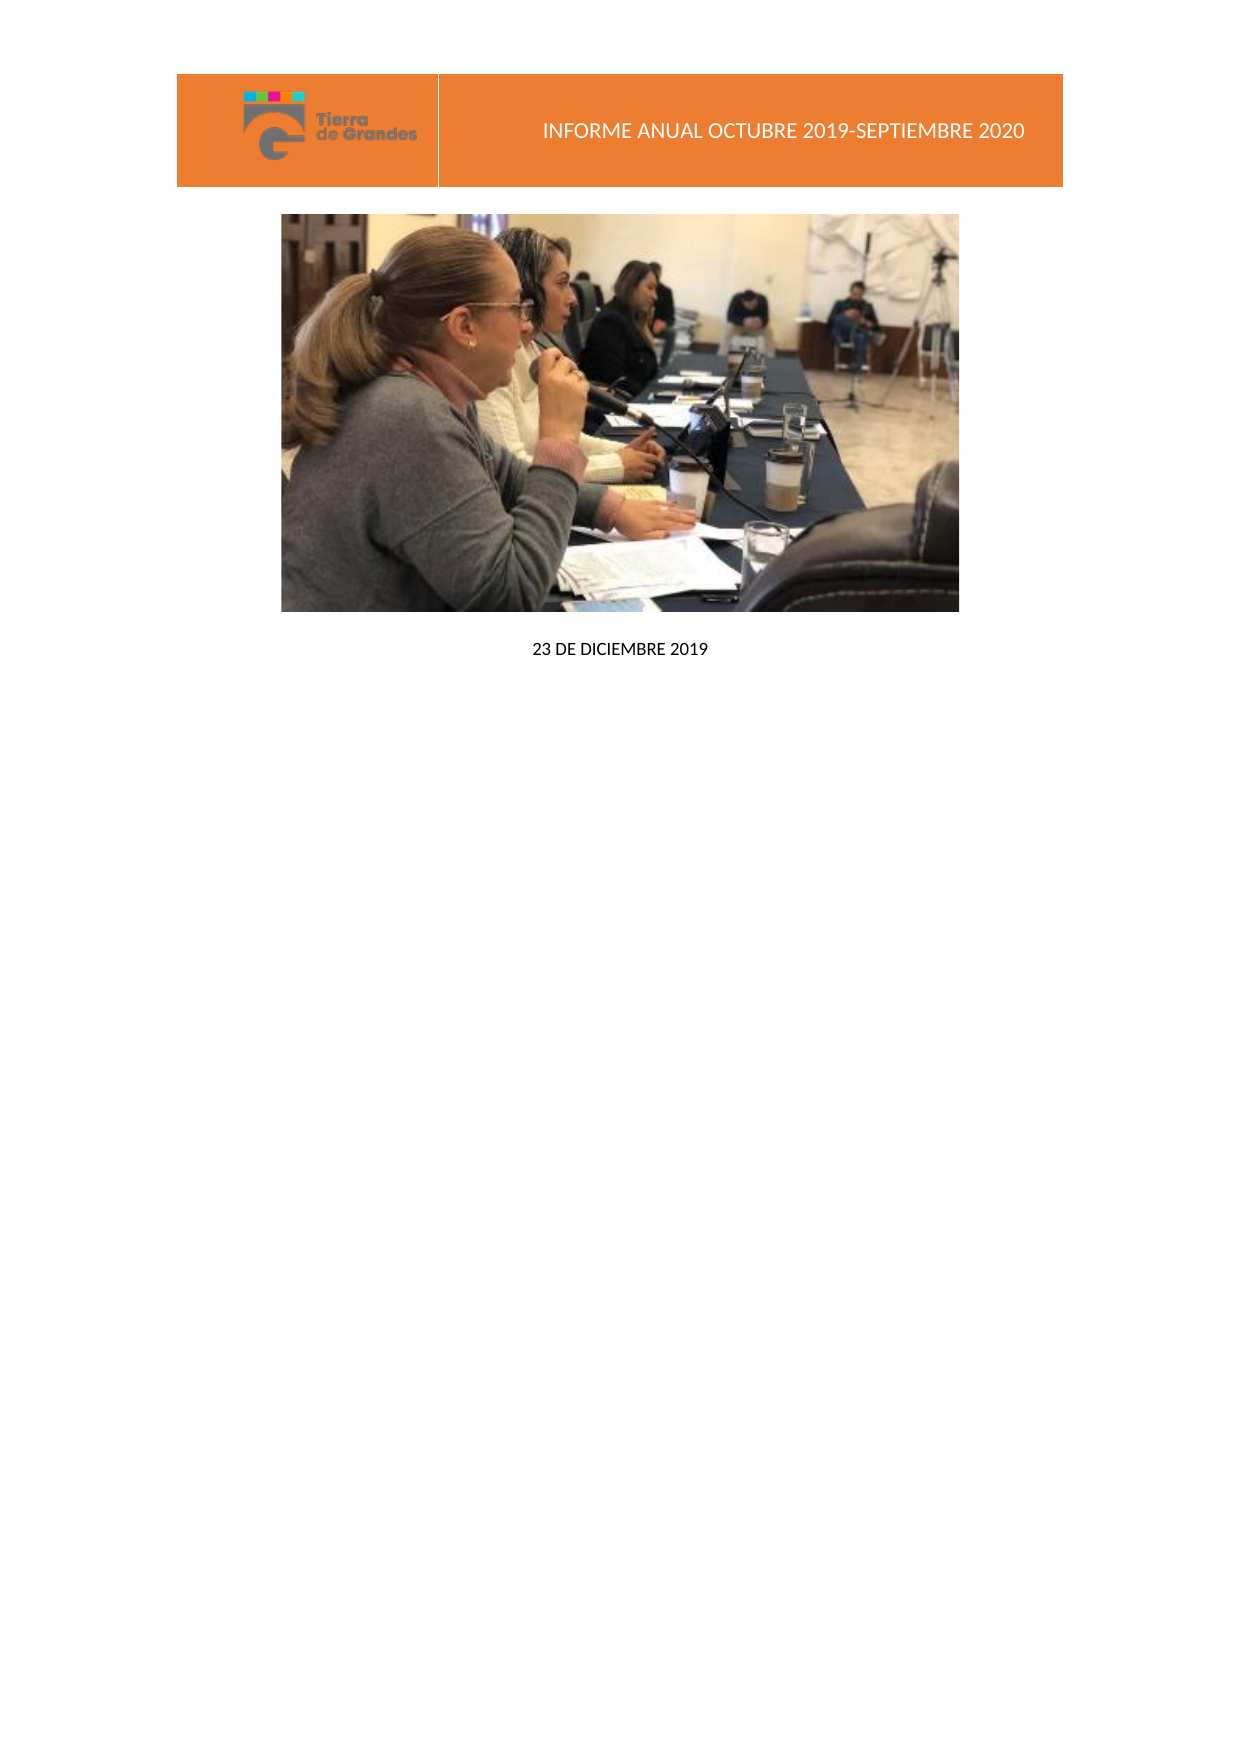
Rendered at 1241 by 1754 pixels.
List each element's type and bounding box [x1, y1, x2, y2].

picture [281, 214, 960, 612]
picture [238, 85, 427, 175]
